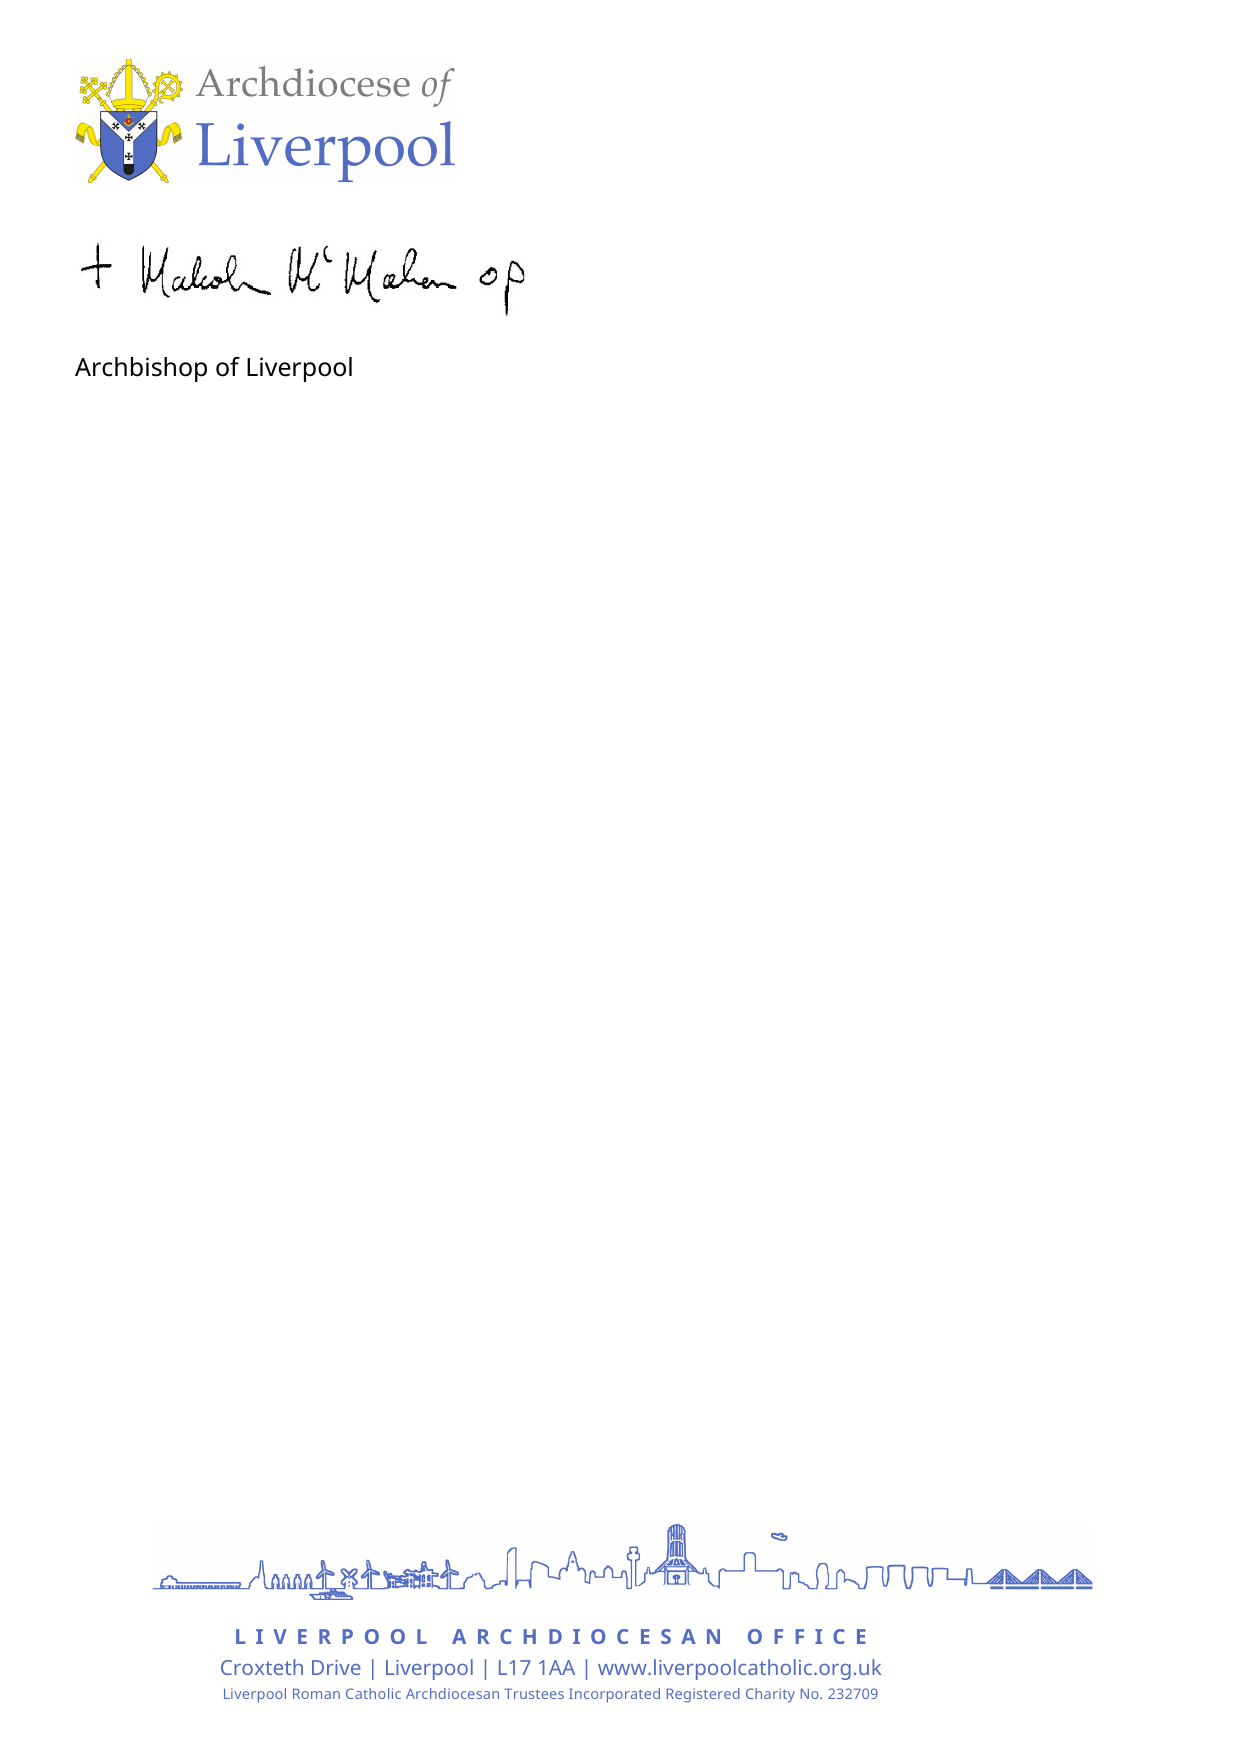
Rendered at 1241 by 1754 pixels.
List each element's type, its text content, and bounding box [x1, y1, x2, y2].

text Archbishop of Liverpool [75, 350, 1165, 384]
picture [75, 59, 455, 183]
picture [152, 1524, 1093, 1600]
picture [77, 230, 525, 316]
